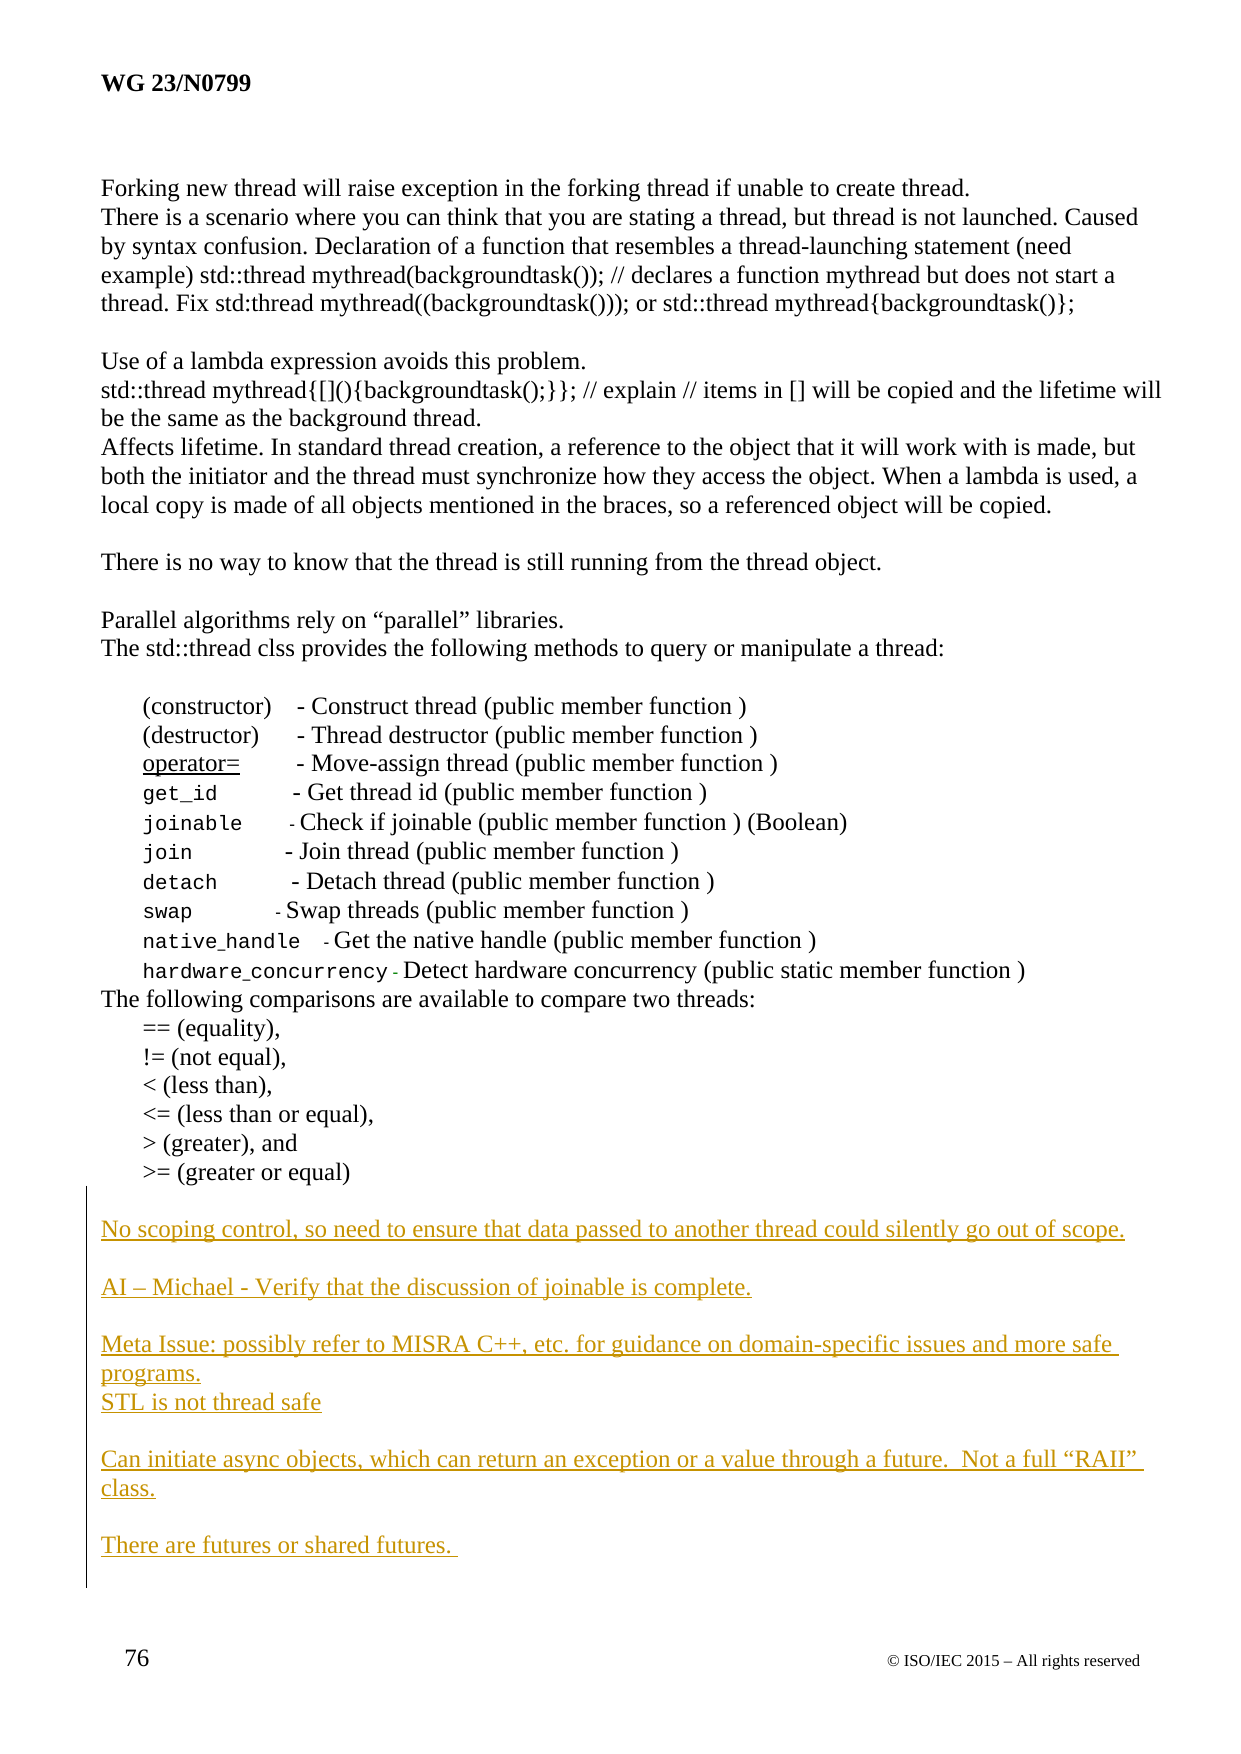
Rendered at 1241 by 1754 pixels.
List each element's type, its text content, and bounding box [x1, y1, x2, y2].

text hardware_concurrency - Detect hardware concurrency (public static member function ) [142, 955, 1164, 984]
text operator= - Move-assign thread (public member function ) [142, 748, 1164, 777]
text Parallel algorithms rely on “parallel” libraries. [101, 605, 1164, 633]
text >= (greater or equal) [142, 1157, 1164, 1186]
text > (greater), and [142, 1128, 1164, 1157]
text There is no way to know that the thread is still running from the thread object. [101, 547, 1164, 576]
text std::thread mythread{[](){backgroundtask();}}; // explain // items in [] will be copied and the lifetime will be the same as the background thread. [101, 375, 1164, 432]
text < (less than), [142, 1071, 1164, 1099]
text There is a scenario where you can think that you are stating a thread, but thread is not launched. Caused by syntax confusion. Declaration of a function that resembles a thread-launching statement (need example) std::thread mythread(backgroundtask()); // declares a function mythread but does not start a thread. Fix std:thread mythread((backgroundtask())); or std::thread mythread{backgroundtask()}; [101, 202, 1164, 317]
text Affects lifetime. In standard thread creation, a reference to the object that it will work with is made, but both the initiator and the thread must synchronize how they access the object. When a lambda is used, a local copy is made of all objects mentioned in the braces, so a referenced object will be copied. [101, 432, 1164, 518]
text joinable - Check if joinable (public member function ) (Boolean) [142, 807, 1164, 836]
text The following comparisons are available to compare two threads: [101, 984, 1164, 1013]
text detach - Detach thread (public member function ) [142, 866, 1164, 896]
text The std::thread clss provides the following methods to query or manipulate a thread: [101, 633, 1164, 662]
text join - Join thread (public member function ) [142, 836, 1164, 866]
text (destructor) - Thread destructor (public member function ) [142, 720, 1164, 748]
text swap - Swap threads (public member function ) [142, 896, 1164, 925]
text get_id - Get thread id (public member function ) [142, 777, 1164, 807]
text Use of a lambda expression avoids this problem. [101, 346, 1164, 375]
text <= (less than or equal), [142, 1099, 1164, 1128]
text Forking new thread will raise exception in the forking thread if unable to create thread. [101, 173, 1164, 202]
text == (equality), [142, 1013, 1164, 1042]
text (constructor) - Construct thread (public member function ) [142, 691, 1164, 720]
text native_handle - Get the native handle (public member function ) [142, 925, 1164, 955]
text != (not equal), [142, 1042, 1164, 1071]
